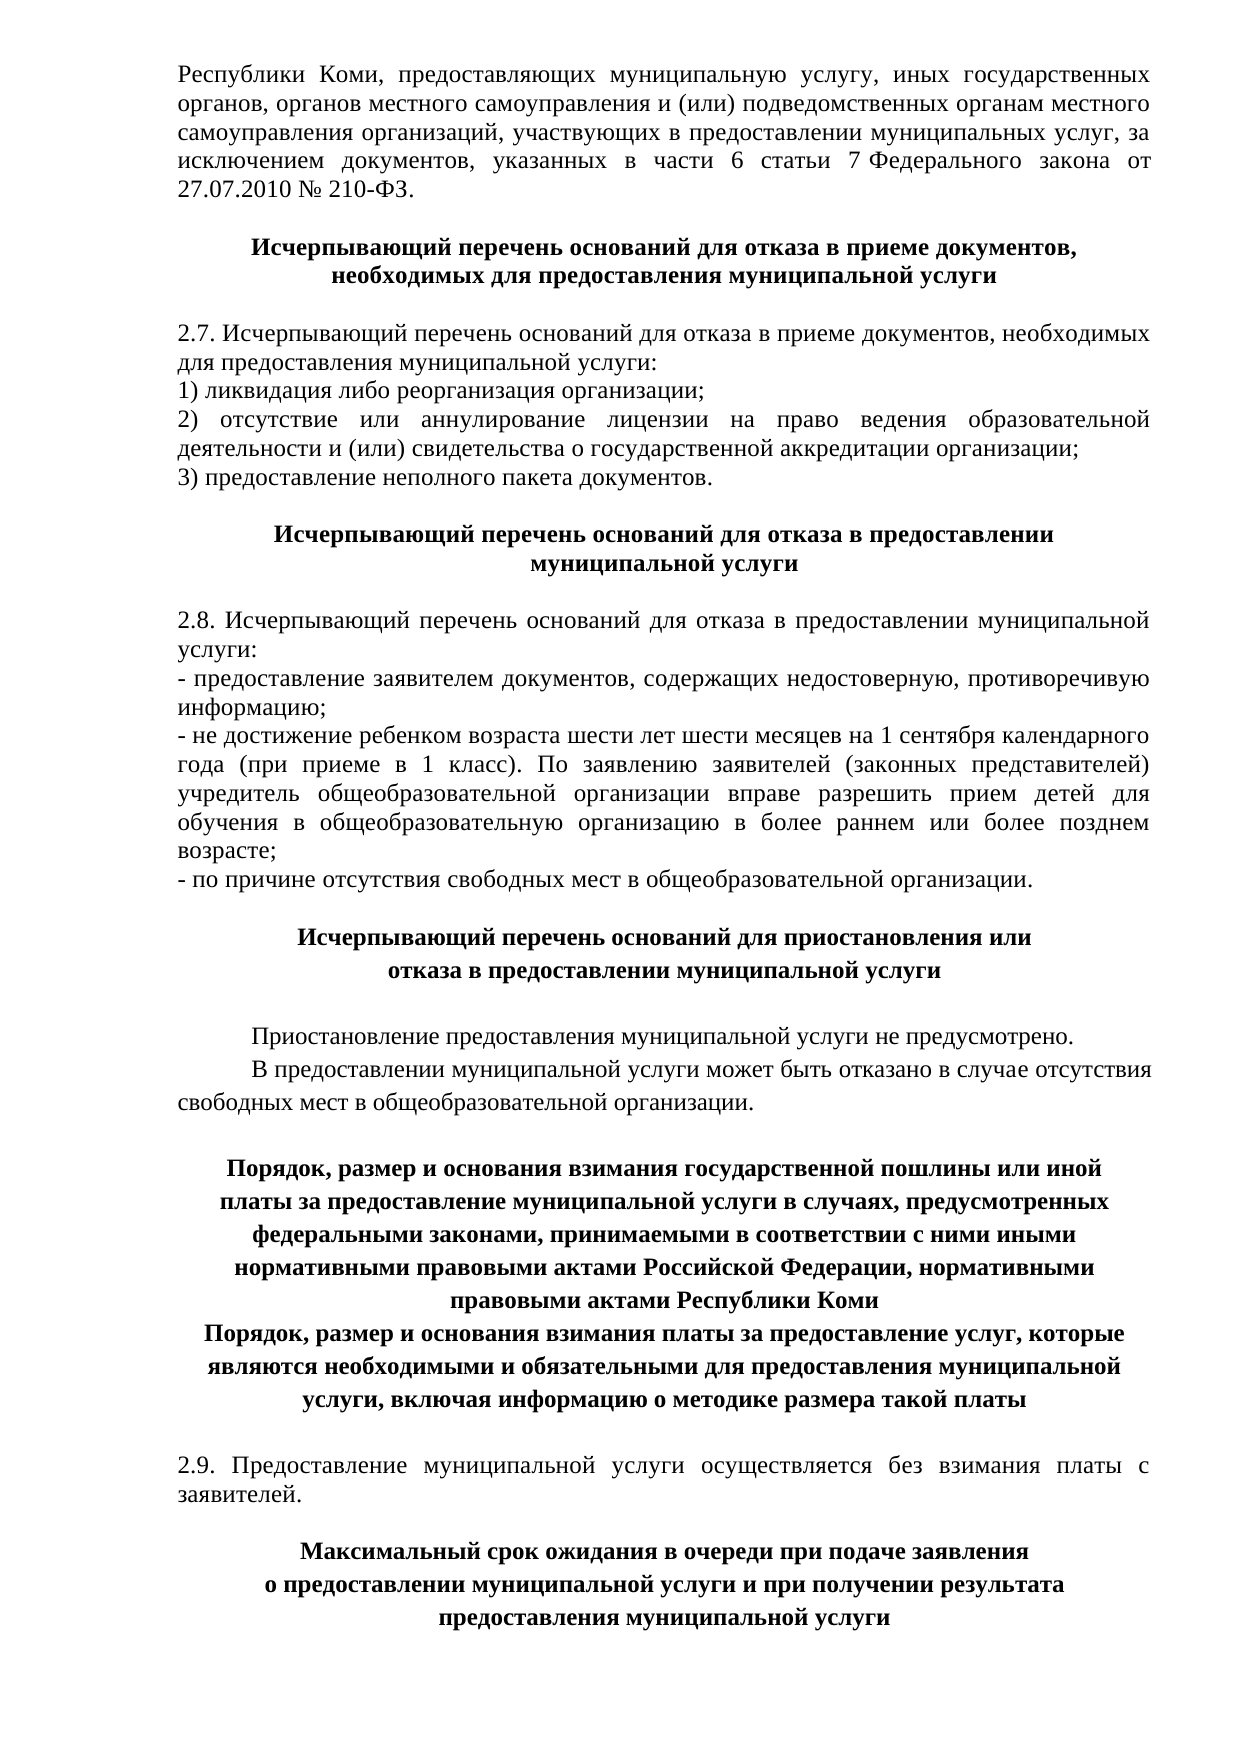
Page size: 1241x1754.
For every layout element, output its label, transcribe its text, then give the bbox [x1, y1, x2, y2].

text 2) отсутствие или аннулирование лицензии на право ведения образовательной деятельности и (или) свидетельства о государственной аккредитации организации; [177, 404, 1152, 462]
text Приостановление предоставления муниципальной услуги не предусмотрено. [177, 1021, 1152, 1049]
text Исчерпывающий перечень оснований для отказа в приеме документов, необходимых для предоставления муниципальной услуги [177, 232, 1152, 289]
text 2.8. Исчерпывающий перечень оснований для отказа в предоставлении муниципальной услуги: [177, 605, 1152, 663]
text Порядок, размер и основания взимания государственной пошлины или иной [177, 1153, 1152, 1182]
text 3) предоставление неполного пакета документов. [177, 462, 1152, 490]
text 2.7. Исчерпывающий перечень оснований для отказа в приеме документов, необходимых для предоставления муниципальной услуги: [177, 318, 1152, 375]
text - по причине отсутствия свободных мест в общеобразовательной организации. [177, 864, 1152, 893]
text муниципальной услуги [177, 548, 1152, 577]
text отказа в предоставлении муниципальной услуги [177, 955, 1152, 983]
text платы за предоставление муниципальной услуги в случаях, предусмотренных [177, 1186, 1152, 1214]
text Максимальный срок ожидания в очереди при подаче заявления [177, 1536, 1152, 1565]
text Порядок, размер и основания взимания платы за предоставление услуг, которые являются необходимыми и обязательными для предоставления муниципальной услуги, включая информацию о методике размера такой платы [177, 1318, 1152, 1413]
text Исчерпывающий перечень оснований для отказа в предоставлении [177, 519, 1152, 548]
text Исчерпывающий перечень оснований для приостановления или [177, 922, 1152, 950]
text 1) ликвидация либо реорганизация организации; [177, 375, 1152, 404]
text о предоставлении муниципальной услуги и при получении результата предоставления муниципальной услуги [177, 1569, 1152, 1631]
text - не достижение ребенком возраста шести лет шести месяцев на 1 сентября календарного года (при приеме в 1 класс). По заявлению заявителей (законных представителей) учредитель общеобразовательной организации вправе разрешить прием детей для обучения в общеобразовательную организацию в более раннем или более позднем возрасте; [177, 720, 1152, 864]
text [177, 59, 1152, 203]
text федеральными законами, принимаемыми в соответствии с ними иными нормативными правовыми актами Российской Федерации, нормативными правовыми актами Республики Коми [177, 1219, 1152, 1314]
text В предоставлении муниципальной услуги может быть отказано в случае отсутствия свободных мест в общеобразовательной организации. [177, 1054, 1152, 1116]
text - предоставление заявителем документов, содержащих недостоверную, противоречивую информацию; [177, 663, 1152, 720]
text 2.9. Предоставление муниципальной услуги осуществляется без взимания платы с заявителей. [177, 1450, 1152, 1507]
